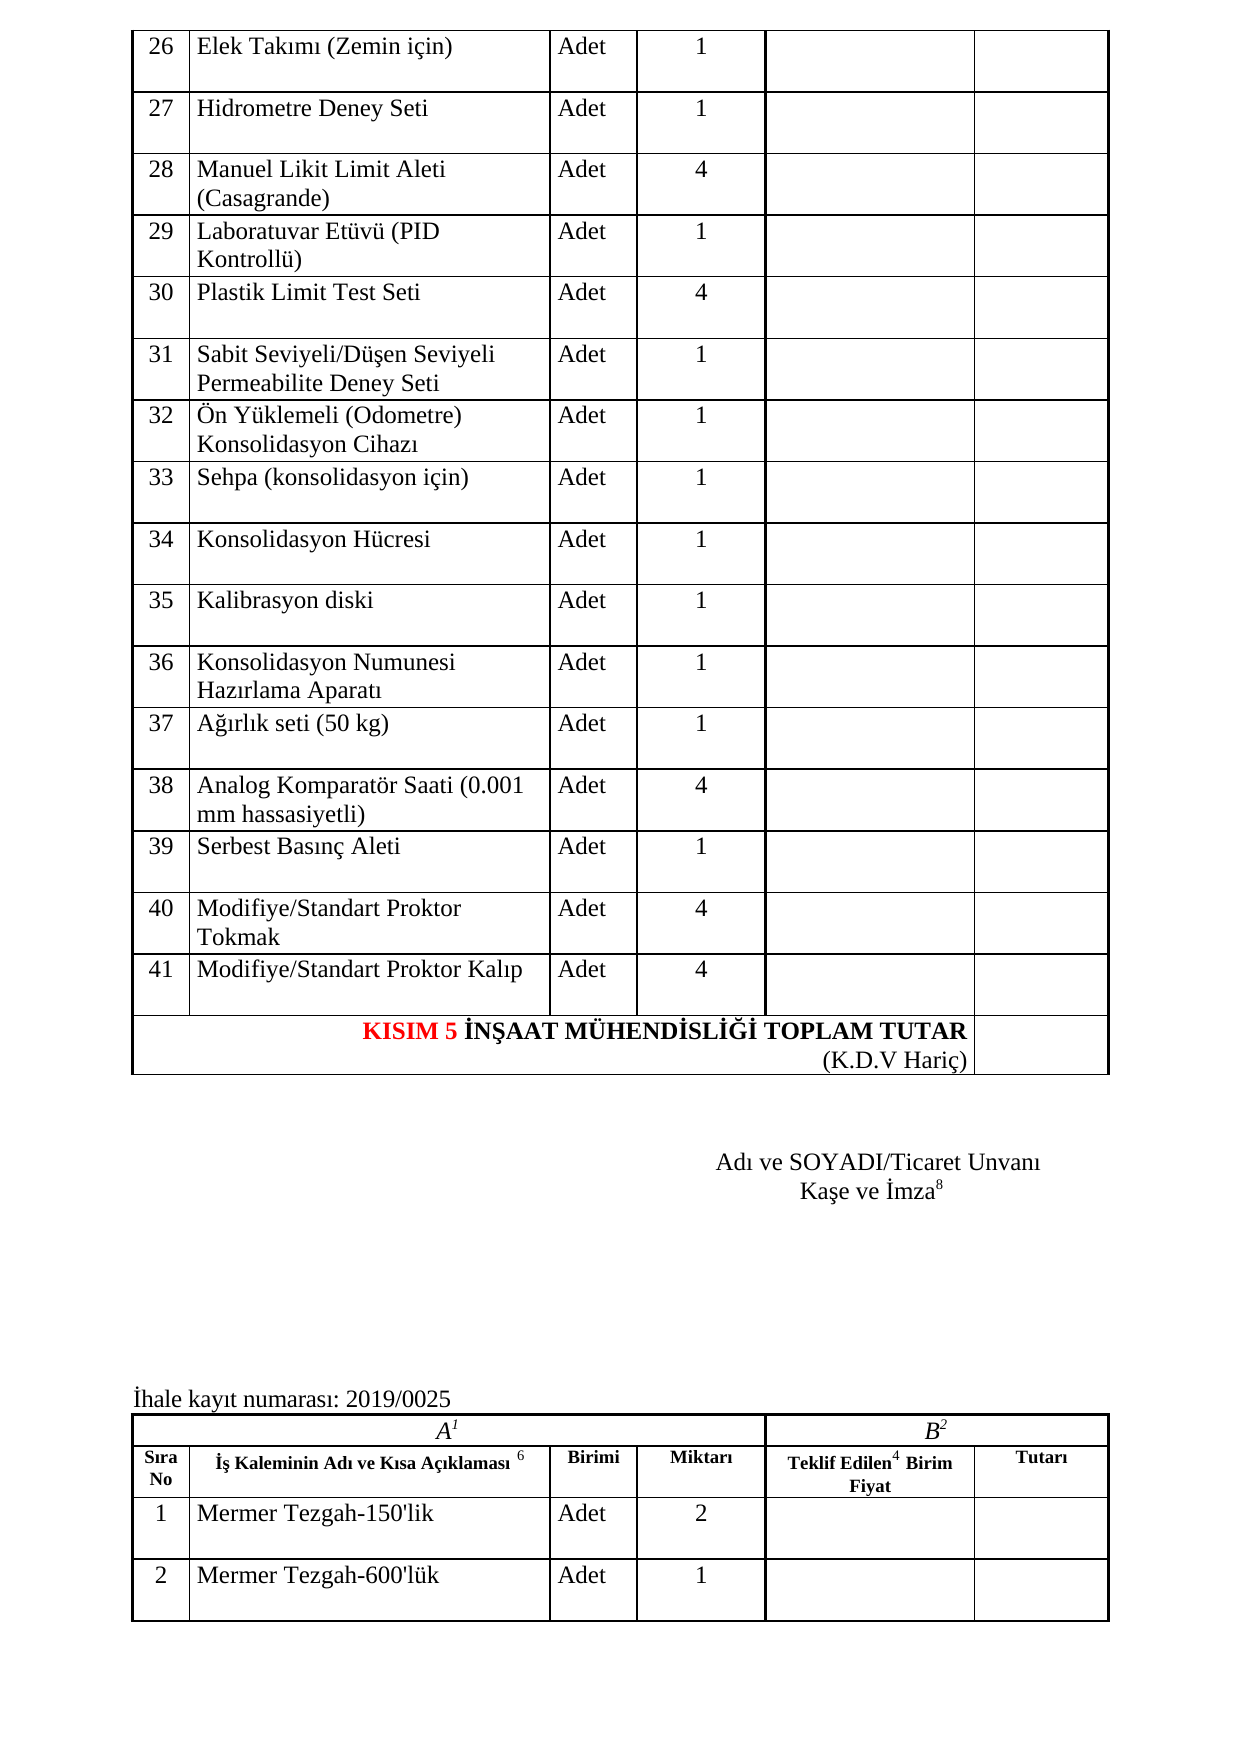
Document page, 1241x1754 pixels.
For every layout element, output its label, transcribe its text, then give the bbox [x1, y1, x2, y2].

table_cell 1 [638, 216, 764, 276]
table_cell [975, 154, 1107, 214]
table_cell [767, 401, 974, 461]
table_cell Adet [551, 401, 636, 461]
table_cell [975, 708, 1107, 768]
table_cell Hidrometre Deney Seti [190, 93, 549, 153]
table_cell 4 [638, 893, 764, 953]
table_cell Adet [551, 93, 636, 153]
table_cell Ağırlık seti (50 kg) [190, 708, 549, 768]
table_header A1 [134, 1416, 764, 1445]
table_cell Adet [551, 31, 636, 91]
table_cell [975, 93, 1107, 153]
table_cell 32 [134, 401, 189, 461]
table_cell [975, 1498, 1107, 1558]
table_cell 4 [638, 770, 764, 830]
table_cell Adet [551, 1560, 636, 1620]
table_cell 37 [134, 708, 189, 768]
table_cell [767, 770, 974, 830]
table_header B2 [767, 1416, 1107, 1445]
table_cell 1 [638, 832, 764, 891]
table_cell 30 [134, 277, 189, 337]
table_cell Sabit Seviyeli/Düşen Seviyeli Permeabilite Deney Seti [190, 339, 549, 399]
table_cell [975, 585, 1107, 645]
table_cell 1 [638, 462, 764, 522]
table_cell [975, 339, 1107, 399]
text Kaşe ve İmza8 [561, 1176, 1181, 1204]
table_cell [767, 708, 974, 768]
table_cell 31 [134, 339, 189, 399]
table_cell [975, 401, 1107, 461]
table_cell 2 [134, 1560, 189, 1620]
table_cell [767, 339, 974, 399]
table_cell 1 [638, 1560, 764, 1620]
table_cell Adet [551, 1498, 636, 1558]
table_cell 1 [134, 1498, 189, 1558]
table_cell [767, 955, 974, 1014]
text İhale kayıt numarası: 2019/0025 [59, 1384, 1181, 1413]
table_cell [975, 647, 1107, 707]
table_cell 1 [638, 585, 764, 645]
table_cell Tutarı [975, 1447, 1107, 1497]
table_cell [767, 1560, 974, 1620]
table_cell Manuel Likit Limit Aleti (Casagrande) [190, 154, 549, 214]
table_cell [767, 462, 974, 522]
table_cell 1 [638, 93, 764, 153]
table_cell Modifiye/Standart Proktor Kalıp [190, 955, 549, 1014]
table_cell [975, 216, 1107, 276]
table_cell 1 [638, 708, 764, 768]
table_cell Mermer Tezgah-150'lik [190, 1498, 549, 1558]
table_cell 2 [638, 1498, 764, 1558]
table_cell İş Kaleminin Adı ve Kısa Açıklaması 6 [190, 1447, 549, 1497]
table_cell 1 [638, 524, 764, 584]
table_cell Adet [551, 154, 636, 214]
table_cell 1 [638, 401, 764, 461]
table_cell Adet [551, 585, 636, 645]
table_cell Birimi [551, 1447, 636, 1497]
table_cell Ön Yüklemeli (Odometre) Konsolidasyon Cihazı [190, 401, 549, 461]
table_cell [767, 216, 974, 276]
table_cell Sıra No [134, 1447, 189, 1497]
table_cell 1 [638, 647, 764, 707]
table_cell [767, 93, 974, 153]
table_cell 27 [134, 93, 189, 153]
table_cell [767, 647, 974, 707]
table_cell 39 [134, 832, 189, 891]
table_cell Teklif Edilen4 Birim Fiyat [767, 1447, 974, 1497]
table_cell KISIM 5 İNŞAAT MÜHENDİSLİĞİ TOPLAM TUTAR (K.D.V Hariç) [134, 1016, 974, 1074]
table_cell 33 [134, 462, 189, 522]
table_cell Analog Komparatör Saati (0.001 mm hassasiyetli) [190, 770, 549, 830]
table_cell 1 [638, 339, 764, 399]
table_cell 40 [134, 893, 189, 953]
table_cell 1 [638, 31, 764, 91]
table_cell [767, 524, 974, 584]
table_cell Plastik Limit Test Seti [190, 277, 549, 337]
table_cell 4 [638, 277, 764, 337]
table_cell [767, 31, 974, 91]
table_cell [767, 154, 974, 214]
table_cell [975, 955, 1107, 1014]
table_cell Laboratuvar Etüvü (PID Kontrollü) [190, 216, 549, 276]
table_cell [767, 277, 974, 337]
table_cell [975, 1560, 1107, 1620]
table_cell [975, 893, 1107, 953]
table_cell Adet [551, 339, 636, 399]
table_cell Serbest Basınç Aleti [190, 832, 549, 891]
table_cell Adet [551, 832, 636, 891]
table_cell 28 [134, 154, 189, 214]
table_cell Adet [551, 708, 636, 768]
text Adı ve SOYADI/Ticaret Unvanı [561, 1118, 1181, 1176]
table_cell 41 [134, 955, 189, 1014]
table_cell Adet [551, 277, 636, 337]
table_cell Adet [551, 462, 636, 522]
table_cell 4 [638, 154, 764, 214]
table_cell 34 [134, 524, 189, 584]
table_cell Adet [551, 524, 636, 584]
table_cell Miktarı [638, 1447, 764, 1497]
table_cell 29 [134, 216, 189, 276]
table_cell Konsolidasyon Hücresi [190, 524, 549, 584]
table_cell [975, 277, 1107, 337]
table_cell Adet [551, 955, 636, 1014]
table_cell Adet [551, 893, 636, 953]
table_cell 36 [134, 647, 189, 707]
table_cell 26 [134, 31, 189, 91]
table_cell Elek Takımı (Zemin için) [190, 31, 549, 91]
table_cell Adet [551, 770, 636, 830]
table_cell Adet [551, 647, 636, 707]
table_cell [767, 832, 974, 891]
table_cell 35 [134, 585, 189, 645]
table_cell [767, 585, 974, 645]
table_cell [975, 31, 1107, 91]
table_cell [975, 524, 1107, 584]
table_cell Konsolidasyon Numunesi Hazırlama Aparatı [190, 647, 549, 707]
table_cell [767, 1498, 974, 1558]
table_cell Kalibrasyon diski [190, 585, 549, 645]
table_cell [975, 462, 1107, 522]
table_cell Sehpa (konsolidasyon için) [190, 462, 549, 522]
table_cell Mermer Tezgah-600'lük [190, 1560, 549, 1620]
table_cell [767, 893, 974, 953]
table_cell [975, 770, 1107, 830]
table_cell Modifiye/Standart Proktor Tokmak [190, 893, 549, 953]
table_cell [975, 832, 1107, 891]
table_cell Adet [551, 216, 636, 276]
table_cell [975, 1016, 1107, 1074]
table_cell 38 [134, 770, 189, 830]
table_cell 4 [638, 955, 764, 1014]
